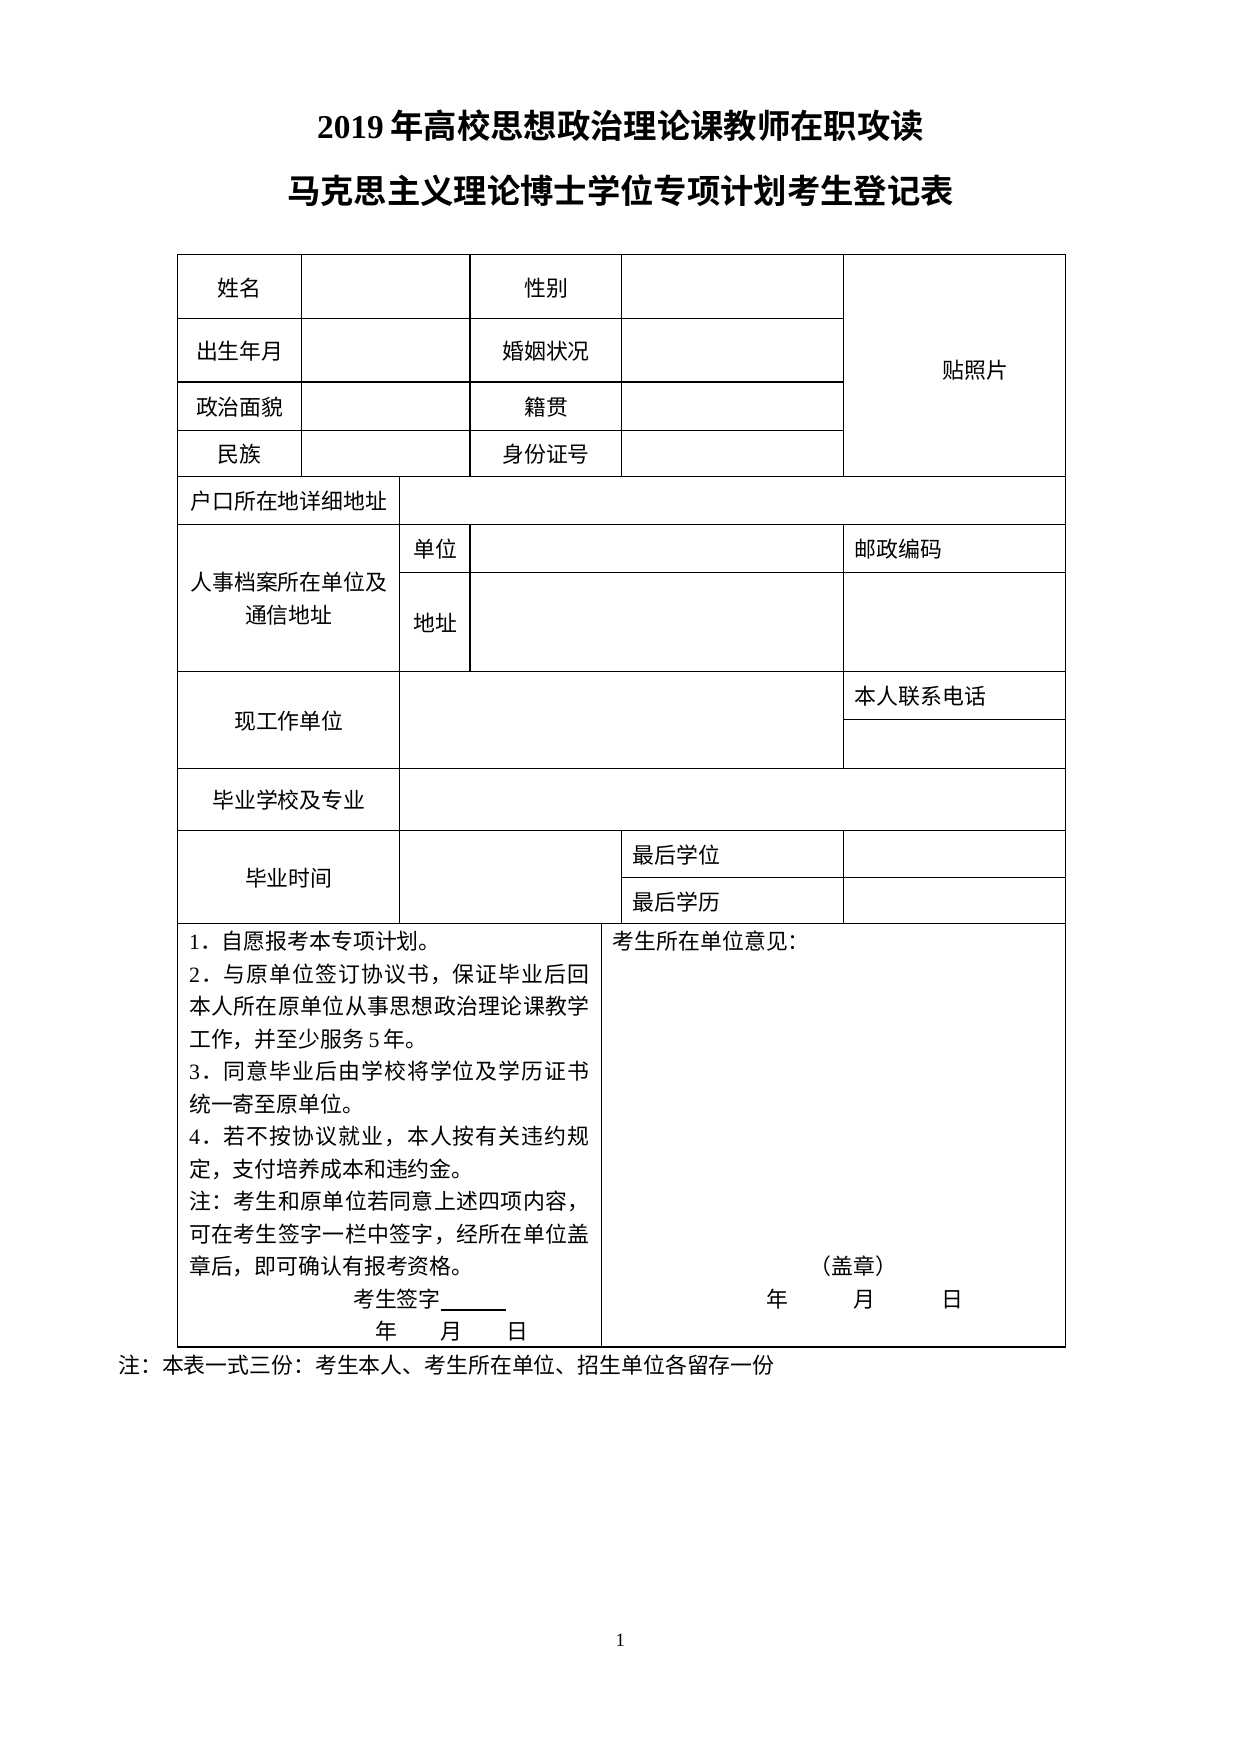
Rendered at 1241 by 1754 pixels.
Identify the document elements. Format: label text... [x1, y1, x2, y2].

table_cell 出生年月 [178, 319, 301, 381]
text 马克思主义理论博士学位专项计划考生登记表 [118, 156, 1122, 221]
table_cell [844, 878, 1065, 923]
table_cell [400, 477, 1065, 523]
table_cell [400, 672, 843, 768]
table_cell [622, 431, 843, 476]
table_header [302, 255, 469, 318]
table_header [622, 255, 843, 318]
table_header 性别 [471, 255, 621, 318]
table_cell 人事档案所在单位及通信地址 [178, 525, 399, 671]
table_cell 本人联系电话 [844, 672, 1065, 719]
table_cell 1．自愿报考本专项计划。 2．与原单位签订协议书，保证毕业后回本人所在原单位从事思想政治理论课教学工作，并至少服务5年。 3．同意毕业后由学校将学位及学历证书统一寄至原单位。 4．若不按协议就业，本人按有关违约规定，支付培养成本和违约金。 注：考生和原单位若同意上述四项内容，可在考生签字一栏中签字，经所在单位盖章后，即可确认有报考资格。 考生签字 年 月 日 [178, 924, 601, 1346]
table_cell [400, 831, 621, 923]
table_cell [302, 383, 469, 430]
table_cell [622, 383, 843, 430]
table_cell 政治面貌 [178, 383, 301, 430]
table_cell [844, 573, 1065, 671]
table_cell 毕业学校及专业 [178, 769, 399, 830]
table_cell 毕业时间 [178, 831, 399, 923]
table_cell [622, 319, 843, 381]
table_cell 最后学历 [622, 878, 843, 923]
table_header 姓名 [178, 255, 301, 318]
table_header 贴照片 [844, 255, 1065, 476]
table_cell 地址 [400, 573, 469, 671]
table_cell 籍贯 [471, 383, 621, 430]
text 注：本表一式三份：考生本人、考生所在单位、招生单位各留存一份 [118, 1347, 1122, 1380]
table_cell [302, 319, 469, 381]
table_cell 身份证号 [471, 431, 621, 476]
table_cell 单位 [400, 525, 469, 572]
text 2019年高校思想政治理论课教师在职攻读 [118, 91, 1122, 156]
table_cell 现工作单位 [178, 672, 399, 768]
table_cell [400, 769, 1065, 830]
table_cell 考生所在单位意见： （盖章） 年 月 日 [602, 924, 1065, 1346]
table_cell 邮政编码 [844, 525, 1065, 572]
table_cell 户口所在地详细地址 [178, 477, 399, 523]
table_cell [302, 431, 469, 476]
table_cell [471, 525, 843, 572]
table_cell 婚姻状况 [471, 319, 621, 381]
table_cell [844, 720, 1065, 768]
table_cell 民族 [178, 431, 301, 476]
table_cell 最后学位 [622, 831, 843, 877]
table_cell [844, 831, 1065, 877]
table_cell [471, 573, 843, 671]
